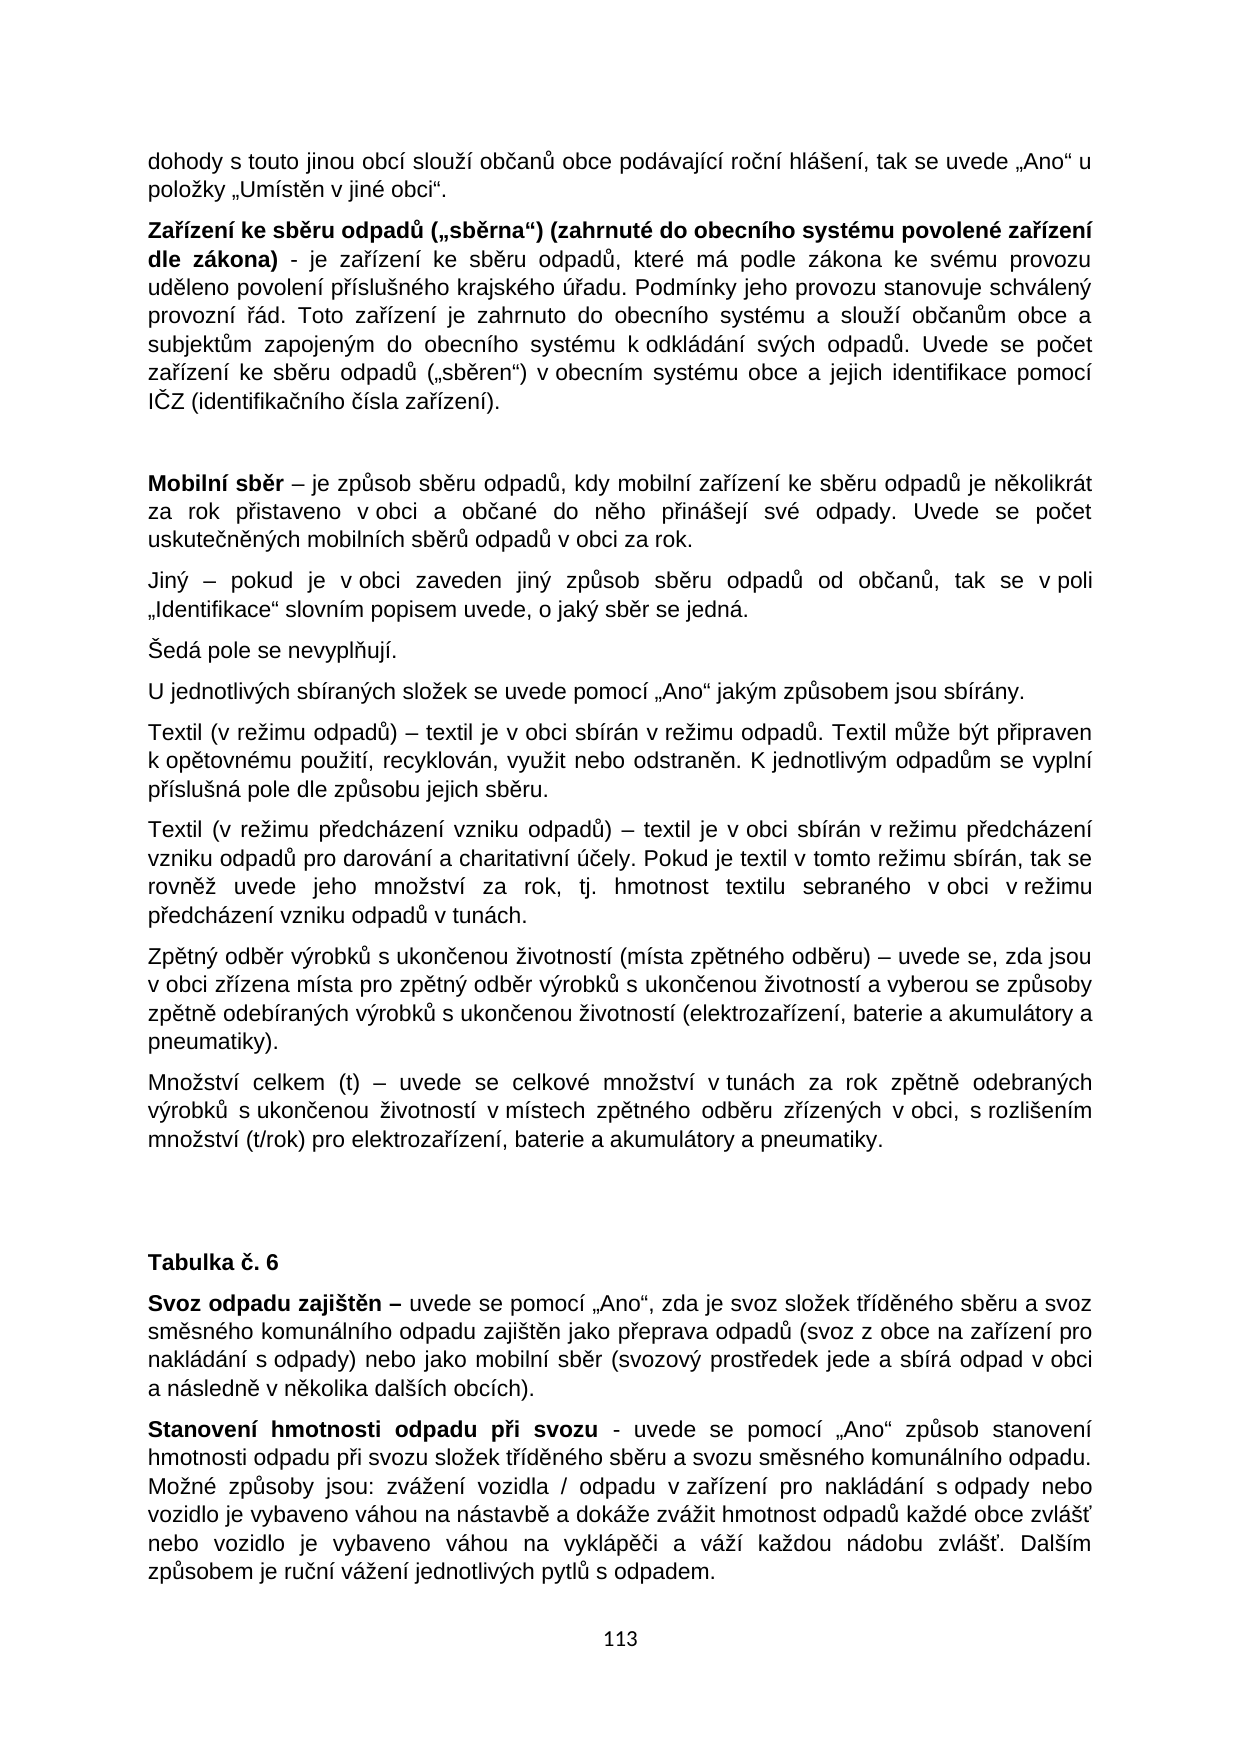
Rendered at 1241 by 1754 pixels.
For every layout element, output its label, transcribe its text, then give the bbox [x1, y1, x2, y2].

text Jiný – pokud je v obci zaveden jiný způsob sběru odpadů od občanů, tak se v poli „Identifikace“ slovním popisem uvede, o jaký sběr se jedná. [148, 567, 1092, 622]
text Textil (v režimu odpadů) – textil je v obci sbírán v režimu odpadů. Textil může být připraven k opětovnému použití, recyklován, využit nebo odstraněn. K jednotlivým odpadům se vyplní příslušná pole dle způsobu jejich sběru. [148, 719, 1092, 802]
text Svoz odpadu zajištěn – uvede se pomocí „Ano“, zda je svoz složek tříděného sběru a svoz směsného komunálního odpadu zajištěn jako přeprava odpadů (svoz z obce na zařízení pro nakládání s odpady) nebo jako mobilní sběr (svozový prostředek jede a sbírá odpad v obci a následně v několika dalších obcích). [148, 1289, 1092, 1401]
text Stanovení hmotnosti odpadu při svozu - uvede se pomocí „Ano“ způsob stanovení hmotnosti odpadu při svozu složek tříděného sběru a svozu směsného komunálního odpadu. Možné způsoby jsou: zvážení vozidla / odpadu v zařízení pro nakládání s odpady nebo vozidlo je vybaveno váhou na nástavbě a dokáže zvážit hmotnost odpadů každé obce zvlášť nebo vozidlo je vybaveno váhou na vyklápěči a váží každou nádobu zvlášť. Dalším způsobem je ruční vážení jednotlivých pytlů s odpadem. [148, 1416, 1092, 1584]
text Textil (v režimu předcházení vzniku odpadů) – textil je v obci sbírán v režimu předcházení vzniku odpadů pro darování a charitativní účely. Pokud je textil v tomto režimu sbírán, tak se rovněž uvede jeho množství za rok, tj. hmotnost textilu sebraného v obci v režimu předcházení vzniku odpadů v tunách. [148, 816, 1092, 928]
text Tabulka č. 6 [148, 1249, 1092, 1275]
text Zařízení ke sběru odpadů („sběrna“) (zahrnuté do obecního systému povolené zařízení dle zákona) - je zařízení ke sběru odpadů, které má podle zákona ke svému provozu uděleno povolení příslušného krajského úřadu. Podmínky jeho provozu stanovuje schválený provozní řád. Toto zařízení je zahrnuto do obecního systému a slouží občanům obce a subjektům zapojeným do obecního systému k odkládání svých odpadů. Uvede se počet zařízení ke sběru odpadů („sběren“) v obecním systému obce a jejich identifikace pomocí IČZ (identifikačního čísla zařízení). [148, 217, 1092, 414]
text Množství celkem (t) – uvede se celkové množství v tunách za rok zpětně odebraných výrobků s ukončenou životností v místech zpětného odběru zřízených v obci, s rozlišením množství (t/rok) pro elektrozařízení, baterie a akumulátory a pneumatiky. [148, 1069, 1092, 1152]
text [148, 148, 1092, 202]
text U jednotlivých sbíraných složek se uvede pomocí „Ano“ jakým způsobem jsou sbírány. [148, 678, 1092, 704]
text Mobilní sběr – je způsob sběru odpadů, kdy mobilní zařízení ke sběru odpadů je několikrát za rok přistaveno v obci a občané do něho přinášejí své odpady. Uvede se počet uskutečněných mobilních sběrů odpadů v obci za rok. [148, 469, 1092, 553]
text Šedá pole se nevyplňují. [148, 637, 1092, 663]
text Zpětný odběr výrobků s ukončenou životností (místa zpětného odběru) – uvede se, zda jsou v obci zřízena místa pro zpětný odběr výrobků s ukončenou životností a vyberou se způsoby zpětně odebíraných výrobků s ukončenou životností (elektrozařízení, baterie a akumulátory a pneumatiky). [148, 943, 1092, 1054]
